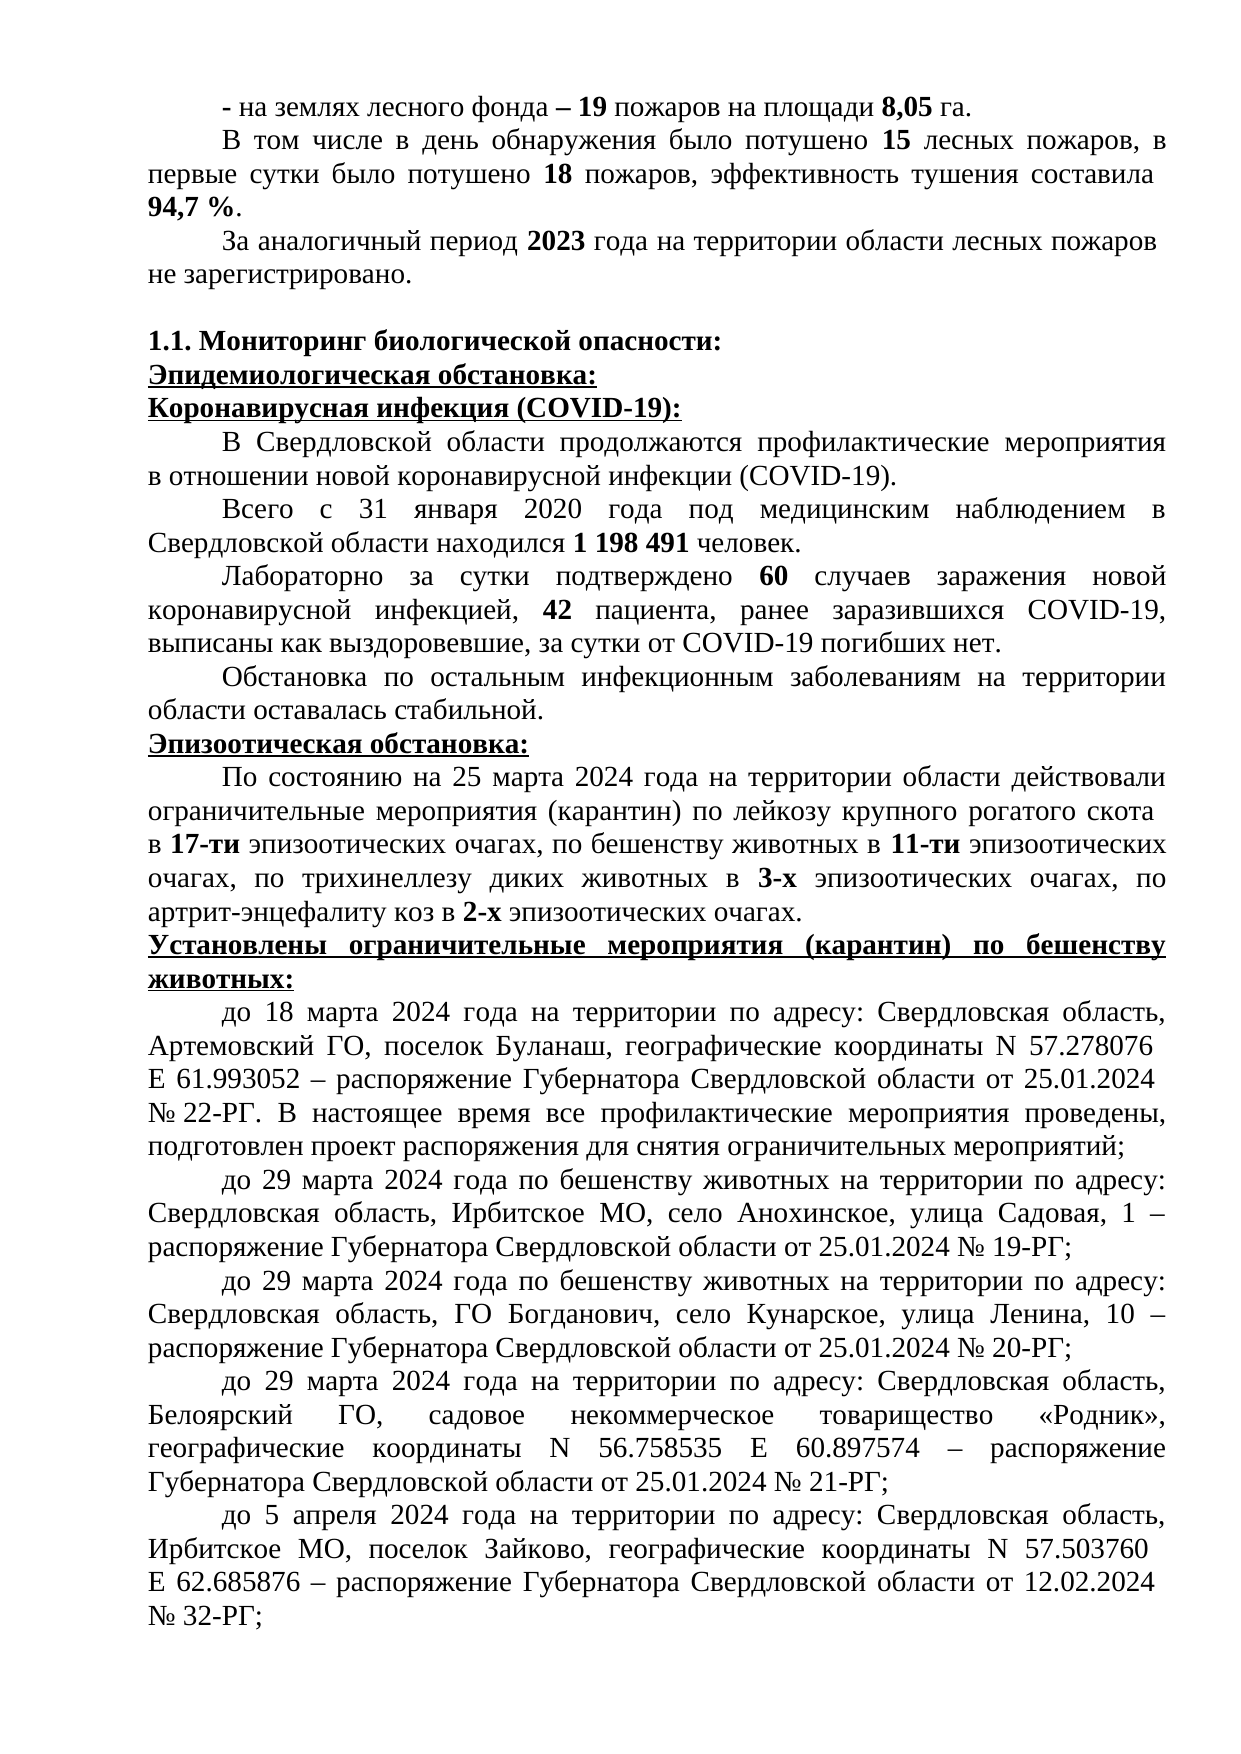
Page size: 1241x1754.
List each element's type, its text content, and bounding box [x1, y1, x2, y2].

text По состоянию на 25 марта 2024 года на территории области действовали ограничительные мероприятия (карантин) по лейкозу крупного рогатого скота в 17-ти эпизоотических очагах, по бешенству животных в 11-ти эпизоотических очагах, по трихинеллезу диких животных в 3-х эпизоотических очагах, по артрит-энцефалиту коз в 2-х эпизоотических очагах. [148, 759, 1167, 927]
text Эпидемиологическая обстановка: [148, 357, 1167, 391]
text В том числе в день обнаружения было потушено 15 лесных пожаров, в первые сутки было потушено 18 пожаров, эффективность тушения составила 94,7 %. [148, 122, 1167, 223]
text до 29 марта 2024 года по бешенству животных на территории по адресу: Свердловская область, ГО Богданович, село Кунарское, улица Ленина, 10 – распоряжение Губернатора Свердловской области от 25.01.2024 № 20-РГ; [148, 1263, 1167, 1363]
text В Свердловской области продолжаются профилактические мероприятия в отношении новой коронавирусной инфекции (COVID-19). [148, 424, 1167, 491]
text За аналогичный период 2023 года на территории области лесных пожаров не зарегистрировано. [148, 223, 1167, 290]
text до 29 марта 2024 года по бешенству животных на территории по адресу: Свердловская область, Ирбитское МО, село Анохинское, улица Садовая, 1 – распоряжение Губернатора Свердловской области от 25.01.2024 № 19-РГ; [148, 1162, 1167, 1263]
text Обстановка по остальным инфекционным заболеваниям на территории области оставалась стабильной. [148, 659, 1167, 726]
text до 5 апреля 2024 года на территории по адресу: Свердловская область, Ирбитское МО, поселок Зайково, географические координаты N 57.503760 E 62.685876 – распоряжение Губернатора Свердловской области от 12.02.2024 № 32-РГ; [148, 1497, 1167, 1632]
text Установлены ограничительные мероприятия (карантин) по бешенству животных: [148, 927, 1167, 994]
text Лабораторно за сутки подтверждено 60 случаев заражения новой коронавирусной инфекцией, 42 пациента, ранее заразившихся COVID-19, выписаны как выздоровевшие, за сутки от COVID-19 погибших нет. [148, 558, 1167, 659]
text до 29 марта 2024 года на территории по адресу: Свердловская область, Белоярский ГО, садовое некоммерческое товарищество «Родник», географические координаты N 56.758535 E 60.897574 – распоряжение Губернатора Свердловской области от 25.01.2024 № 21-РГ; [148, 1363, 1167, 1497]
text Эпизоотическая обстановка: [148, 726, 1167, 759]
text - на землях лесного фонда – 19 пожаров на площади 8,05 га. [148, 89, 1167, 122]
text 1.1. Мониторинг биологической опасности: [148, 323, 1167, 357]
text Всего с 31 января 2020 года под медицинским наблюдением в Свердловской области находился 1 198 491 человек. [148, 491, 1167, 558]
text до 18 марта 2024 года на территории по адресу: Свердловская область, Артемовский ГО, поселок Буланаш, географические координаты N 57.278076 E 61.993052 – распоряжение Губернатора Свердловской области от 25.01.2024 № 22-РГ. В настоящее время все профилактические мероприятия проведены, подготовлен проект распоряжения для снятия ограничительных мероприятий; [148, 994, 1167, 1162]
text Коронавирусная инфекция (COVID-19): [148, 391, 1167, 424]
